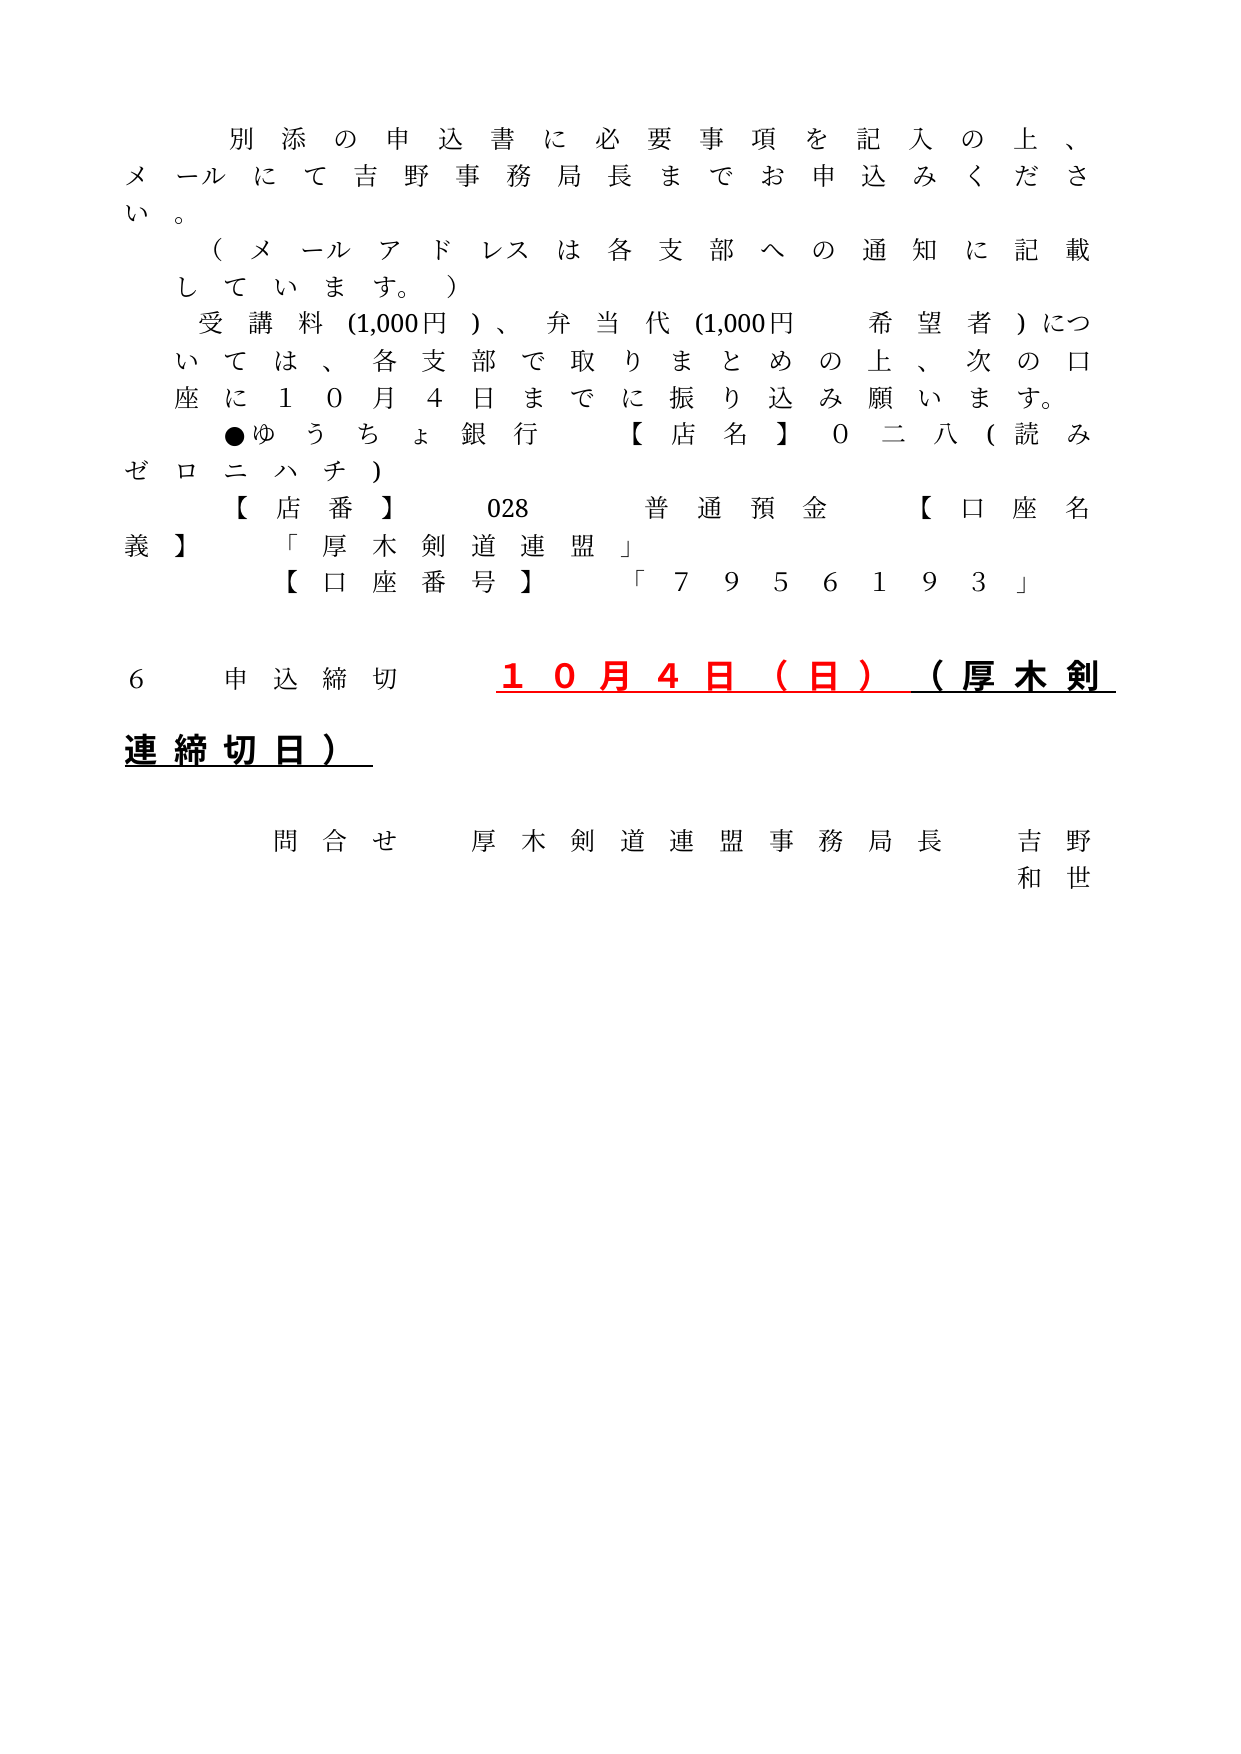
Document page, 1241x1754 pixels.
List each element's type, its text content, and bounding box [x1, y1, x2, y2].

text ６ 申込締切 １０月４日（日）（厚木剣連締切日） [124, 637, 1116, 784]
text ●ゆうちょ銀行 【店名】０二八(読み ゼロニハチ) [124, 415, 1116, 489]
text 受講料(1,000円)、弁当代(1,000円 希望者)については、各支部で取りまとめの上、次の口座に１０月４日までに振り込み願います。 [149, 304, 1116, 415]
text （メールアドレスは各支部への通知に記載しています。） [149, 230, 1116, 304]
text 【店番】 028 普通預金 【口座名義】 「厚木剣道連盟」 [124, 489, 1116, 563]
text 別添の申込書に必要事項を記入の上、メールにて吉野事務局長までお申込みください。 [124, 119, 1116, 230]
text 問合せ 厚木剣道連盟事務局長 吉野 和世 [124, 821, 1116, 895]
text 【口座番号】 「７９５６１９３」 [124, 563, 1116, 599]
